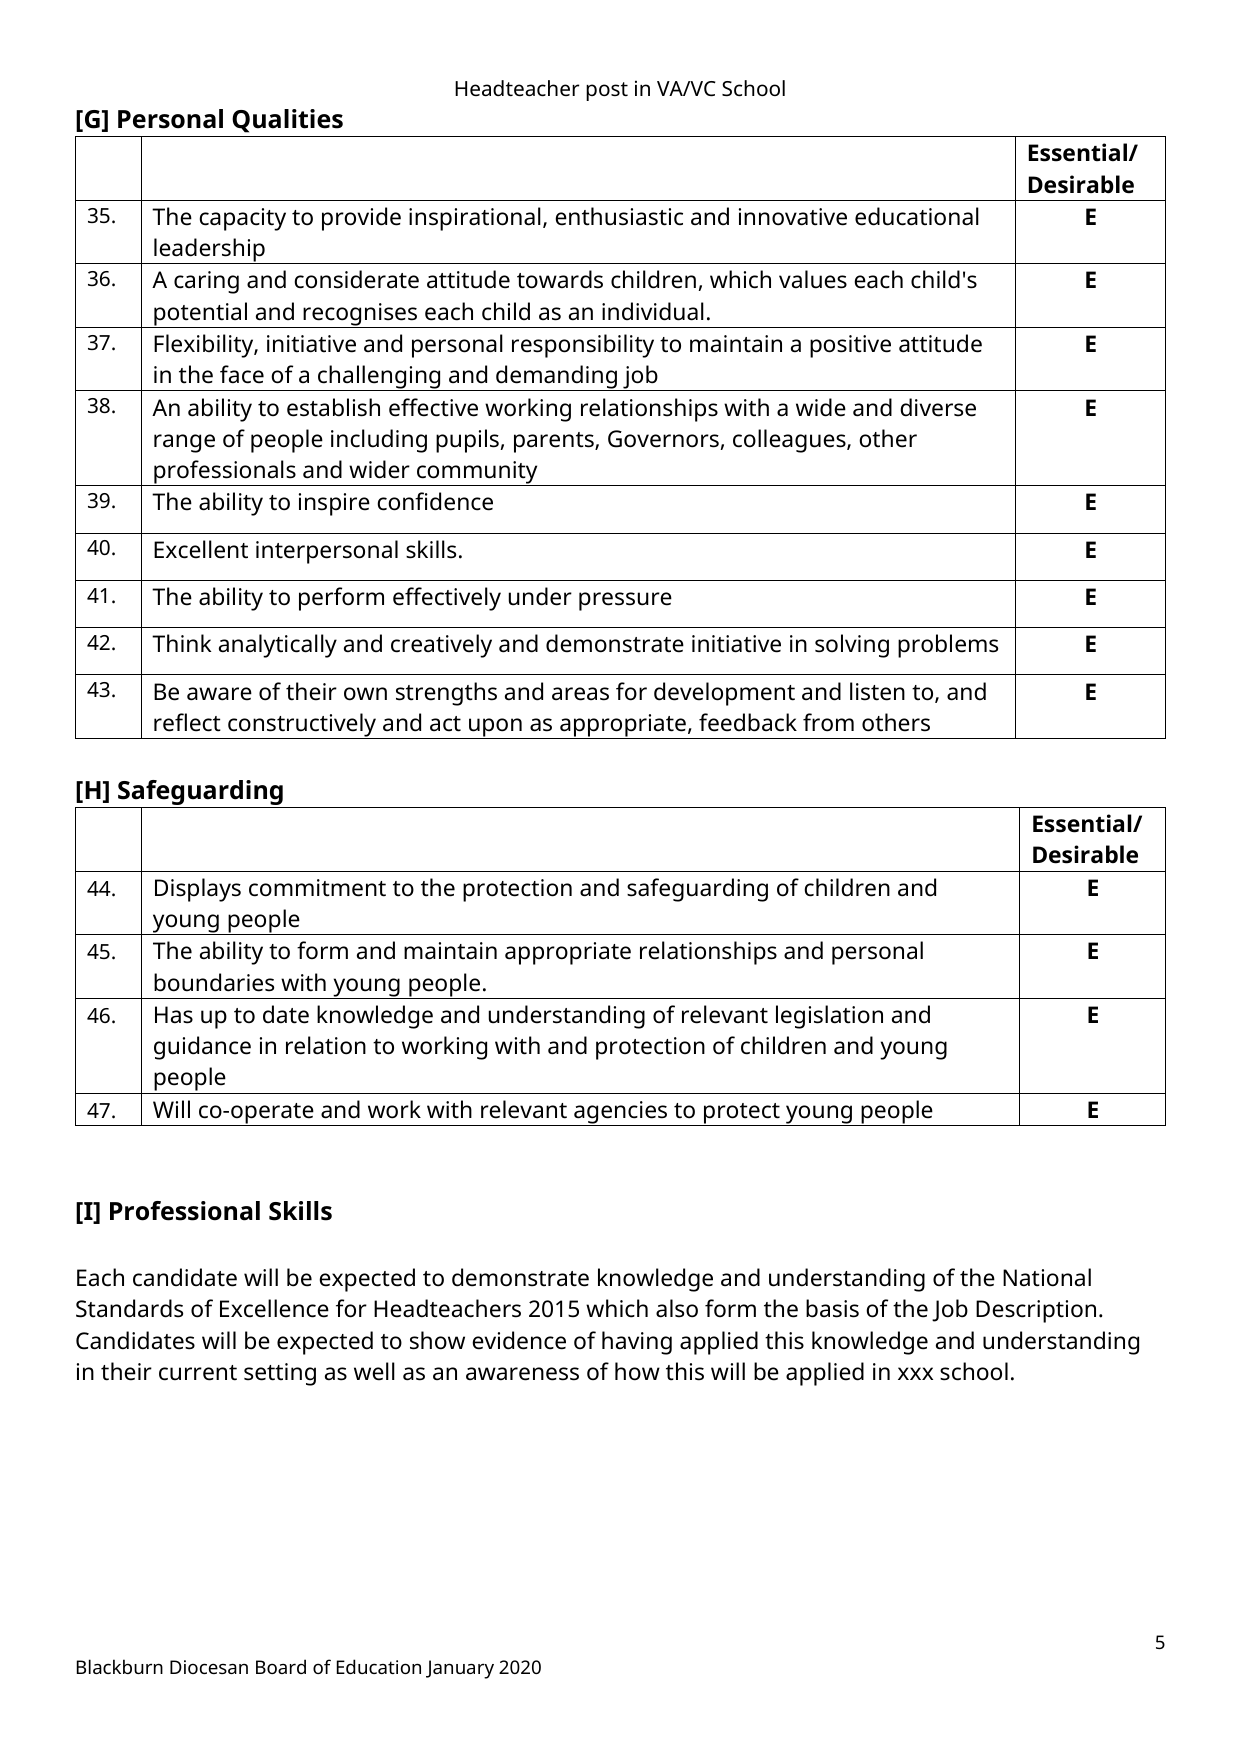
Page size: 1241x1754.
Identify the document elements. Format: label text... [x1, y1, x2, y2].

table_header [142, 808, 1019, 871]
table_cell E [1016, 201, 1165, 263]
table_cell [76, 999, 141, 1092]
table_header Essential/ Desirable [1020, 808, 1165, 871]
table_cell E [1020, 1094, 1165, 1125]
text [H] Safeguarding [75, 773, 1165, 807]
table_cell [76, 581, 141, 627]
table_cell E [1016, 581, 1165, 627]
table_cell An ability to establish effective working relationships with a wide and diverse range of people including pupils, parents, Governors, colleagues, other professionals and wider community [142, 391, 1015, 485]
table_header [76, 808, 141, 871]
table_cell E [1016, 391, 1165, 485]
table_cell The ability to inspire confidence [142, 486, 1015, 532]
table_cell Displays commitment to the protection and safeguarding of children and young people [142, 872, 1019, 934]
table_cell The ability to perform effectively under pressure [142, 581, 1015, 627]
text Each candidate will be expected to demonstrate knowledge and understanding of the National Standards of Excellence for Headteachers 2015 which also form the basis of the Job Description. Candidates will be expected to show evidence of having applied this knowledge and understanding in their current setting as well as an awareness of how this will be applied in xxx school. [75, 1262, 1165, 1387]
table_cell [76, 328, 141, 390]
table_cell Be aware of their own strengths and areas for development and listen to, and reflect constructively and act upon as appropriate, feedback from others [142, 675, 1015, 738]
table_cell A caring and considerate attitude towards children, which values each child's potential and recognises each child as an individual. [142, 264, 1015, 327]
table_header Essential/ Desirable [1016, 137, 1165, 200]
table_cell [76, 1094, 141, 1125]
table_cell [76, 675, 141, 738]
table_cell E [1016, 628, 1165, 674]
table_cell [76, 201, 141, 263]
table_cell E [1016, 328, 1165, 390]
table_cell [76, 534, 141, 580]
table_cell E [1016, 675, 1165, 738]
table_cell Think analytically and creatively and demonstrate initiative in solving problems [142, 628, 1015, 674]
text [G] Personal Qualities [75, 102, 1165, 136]
table_cell E [1020, 999, 1165, 1092]
table_cell [76, 935, 141, 998]
table_cell The capacity to provide inspirational, enthusiastic and innovative educational leadership [142, 201, 1015, 263]
table_cell [76, 264, 141, 327]
table_cell E [1016, 486, 1165, 532]
text [I] Professional Skills [75, 1194, 1165, 1228]
table_cell [76, 872, 141, 934]
table_cell E [1020, 872, 1165, 934]
table_cell E [1016, 264, 1165, 327]
table_cell Excellent interpersonal skills. [142, 534, 1015, 580]
table_cell [76, 391, 141, 485]
table_header [142, 137, 1015, 200]
table_cell Has up to date knowledge and understanding of relevant legislation and guidance in relation to working with and protection of children and young people [142, 999, 1019, 1092]
table_cell The ability to form and maintain appropriate relationships and personal boundaries with young people. [142, 935, 1019, 998]
table_cell Will co-operate and work with relevant agencies to protect young people [142, 1094, 1019, 1125]
table_cell [76, 628, 141, 674]
table_cell Flexibility, initiative and personal responsibility to maintain a positive attitude in the face of a challenging and demanding job [142, 328, 1015, 390]
table_cell E [1016, 534, 1165, 580]
table_cell [76, 486, 141, 532]
table_header [76, 137, 141, 200]
table_cell E [1020, 935, 1165, 998]
